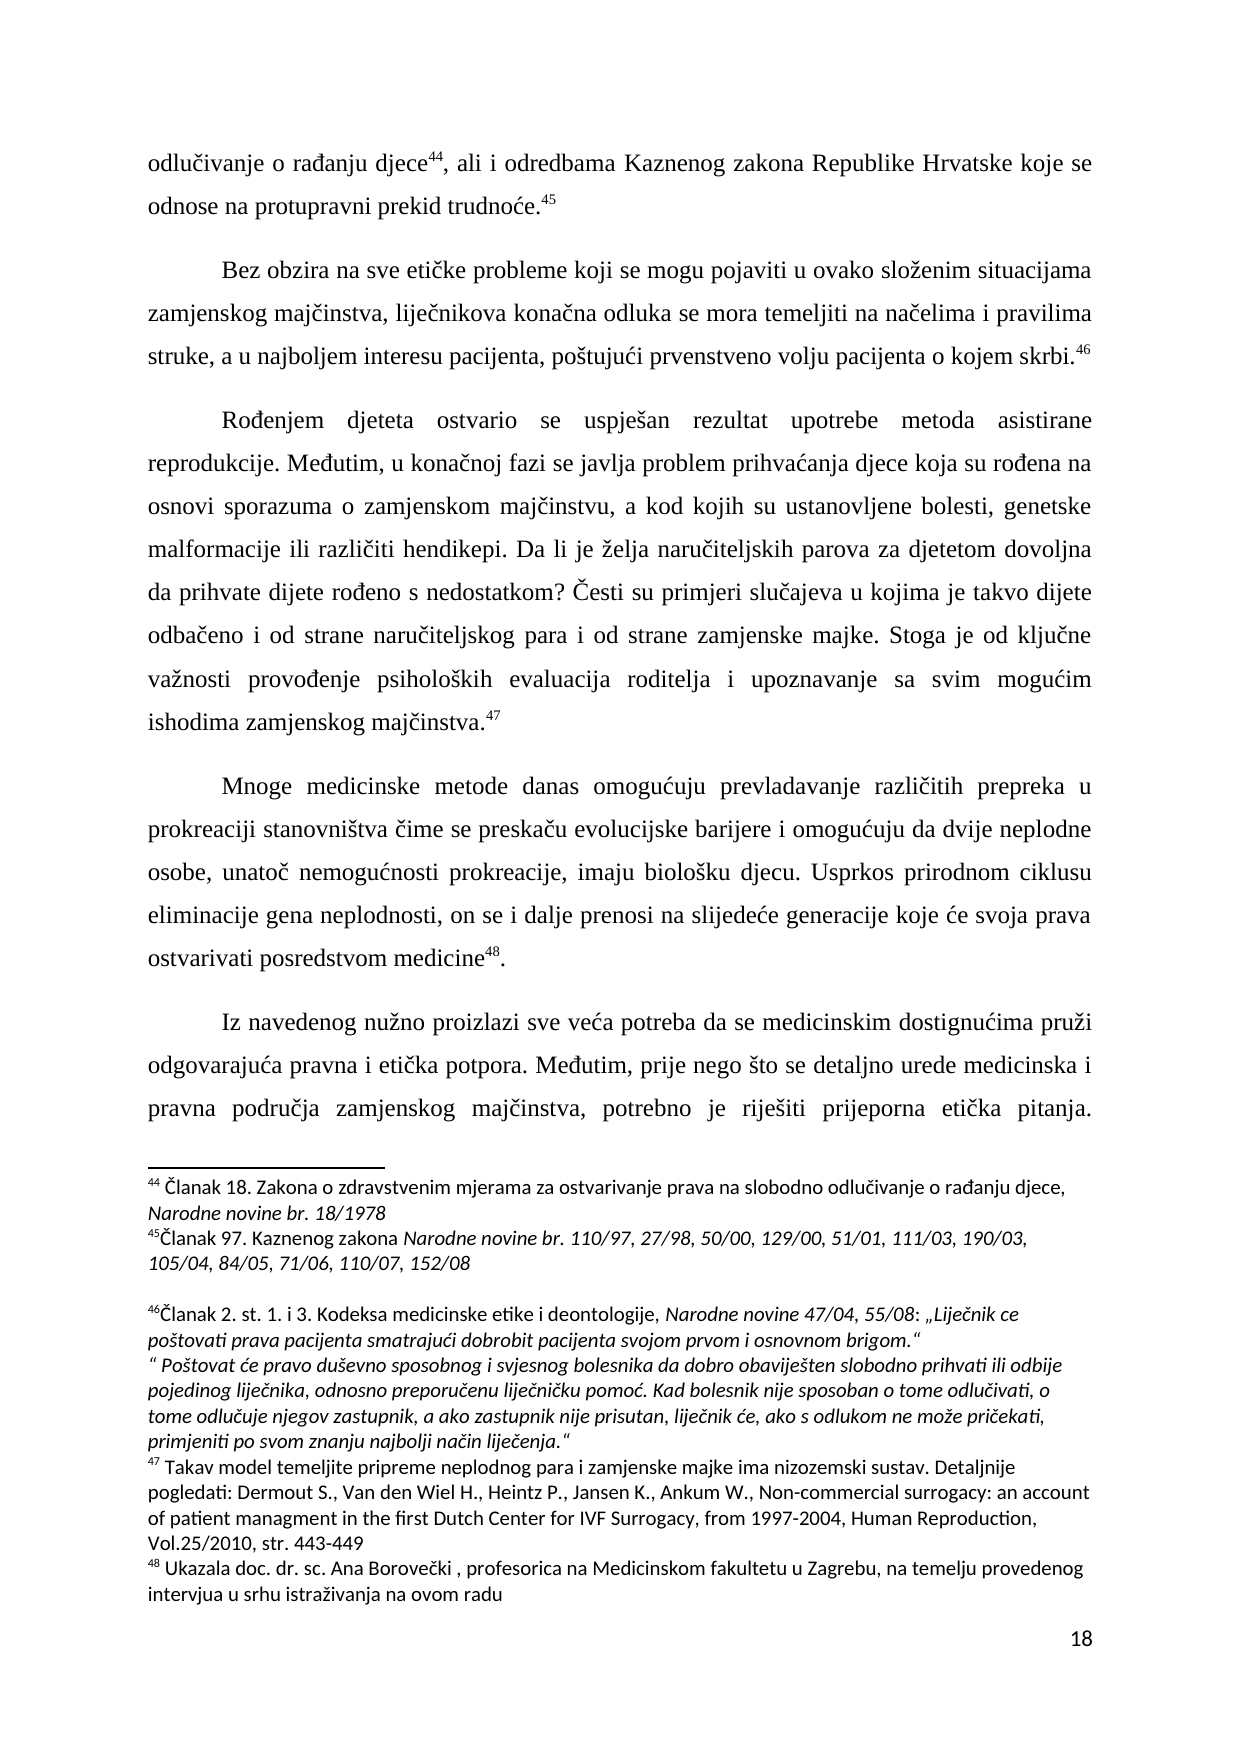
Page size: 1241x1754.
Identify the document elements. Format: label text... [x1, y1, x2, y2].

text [148, 148, 1093, 219]
text Bez obzira na sve etičke probleme koji se mogu pojaviti u ovako složenim situacijama zamjenskog majčinstva, liječnikova konačna odluka se mora temeljiti na načelima i pravilima struke, a u najboljem interesu pacijenta, poštujući prvenstveno volju pacijenta o kojem skrbi. [148, 255, 1093, 370]
text Rođenjem djeteta ostvario se uspješan rezultat upotrebe metoda asistirane reprodukcije. Međutim, u konačnoj fazi se javlja problem prihvaćanja djece koja su rođena na osnovi sporazuma o zamjenskom majčinstvu, a kod kojih su ustanovljene bolesti, genetske malformacije ili različiti hendikepi. Da li je želja naručiteljskih parova za djetetom dovoljna da prihvate dijete rođeno s nedostatkom? Česti su primjeri slučajeva u kojima je takvo dijete odbačeno i od strane naručiteljskog para i od strane zamjenske majke. Stoga je od ključne važnosti provođenje psiholoških evaluacija roditelja i upoznavanje sa svim mogućim ishodima zamjenskog majčinstva. [148, 405, 1093, 736]
text Iz navedenog nužno proizlazi sve veća potreba da se medicinskim dostignućima pruži odgovarajuća pravna i etička potpora. Međutim, prije nego što se detaljno urede medicinska i pravna područja zamjenskog majčinstva, potrebno je riješiti prijeporna etička pitanja. Regulacija zamjenskog majčinstva mora prelaziti medicinsko-tehnički aspekt i jasno urediti pravnu narav sporazuma o zamjenskom majčinstvu, granice dopuštenosti zamjenskog majčinstva kao oblika reprodukcije, mora urediti obiteljskopravni status djeteta rođenog na osnovi sporazuma, precizno utvrditi odgovornosti svih strana uključenih u zamjensko majčinstvo te predvidjeti sankcije za slučajeve nepoštivanja. [148, 1007, 1093, 1122]
text Mnoge medicinske metode danas omogućuju prevladavanje različitih prepreka u prokreaciji stanovništva čime se preskaču evolucijske barijere i omogućuju da dvije neplodne osobe, unatoč nemogućnosti prokreacije, imaju biološku djecu. Usprkos prirodnom ciklusu eliminacije gena neplodnosti, on se i dalje prenosi na slijedeće generacije koje će svoja prava ostvarivati posredstvom medicine. [148, 771, 1093, 972]
